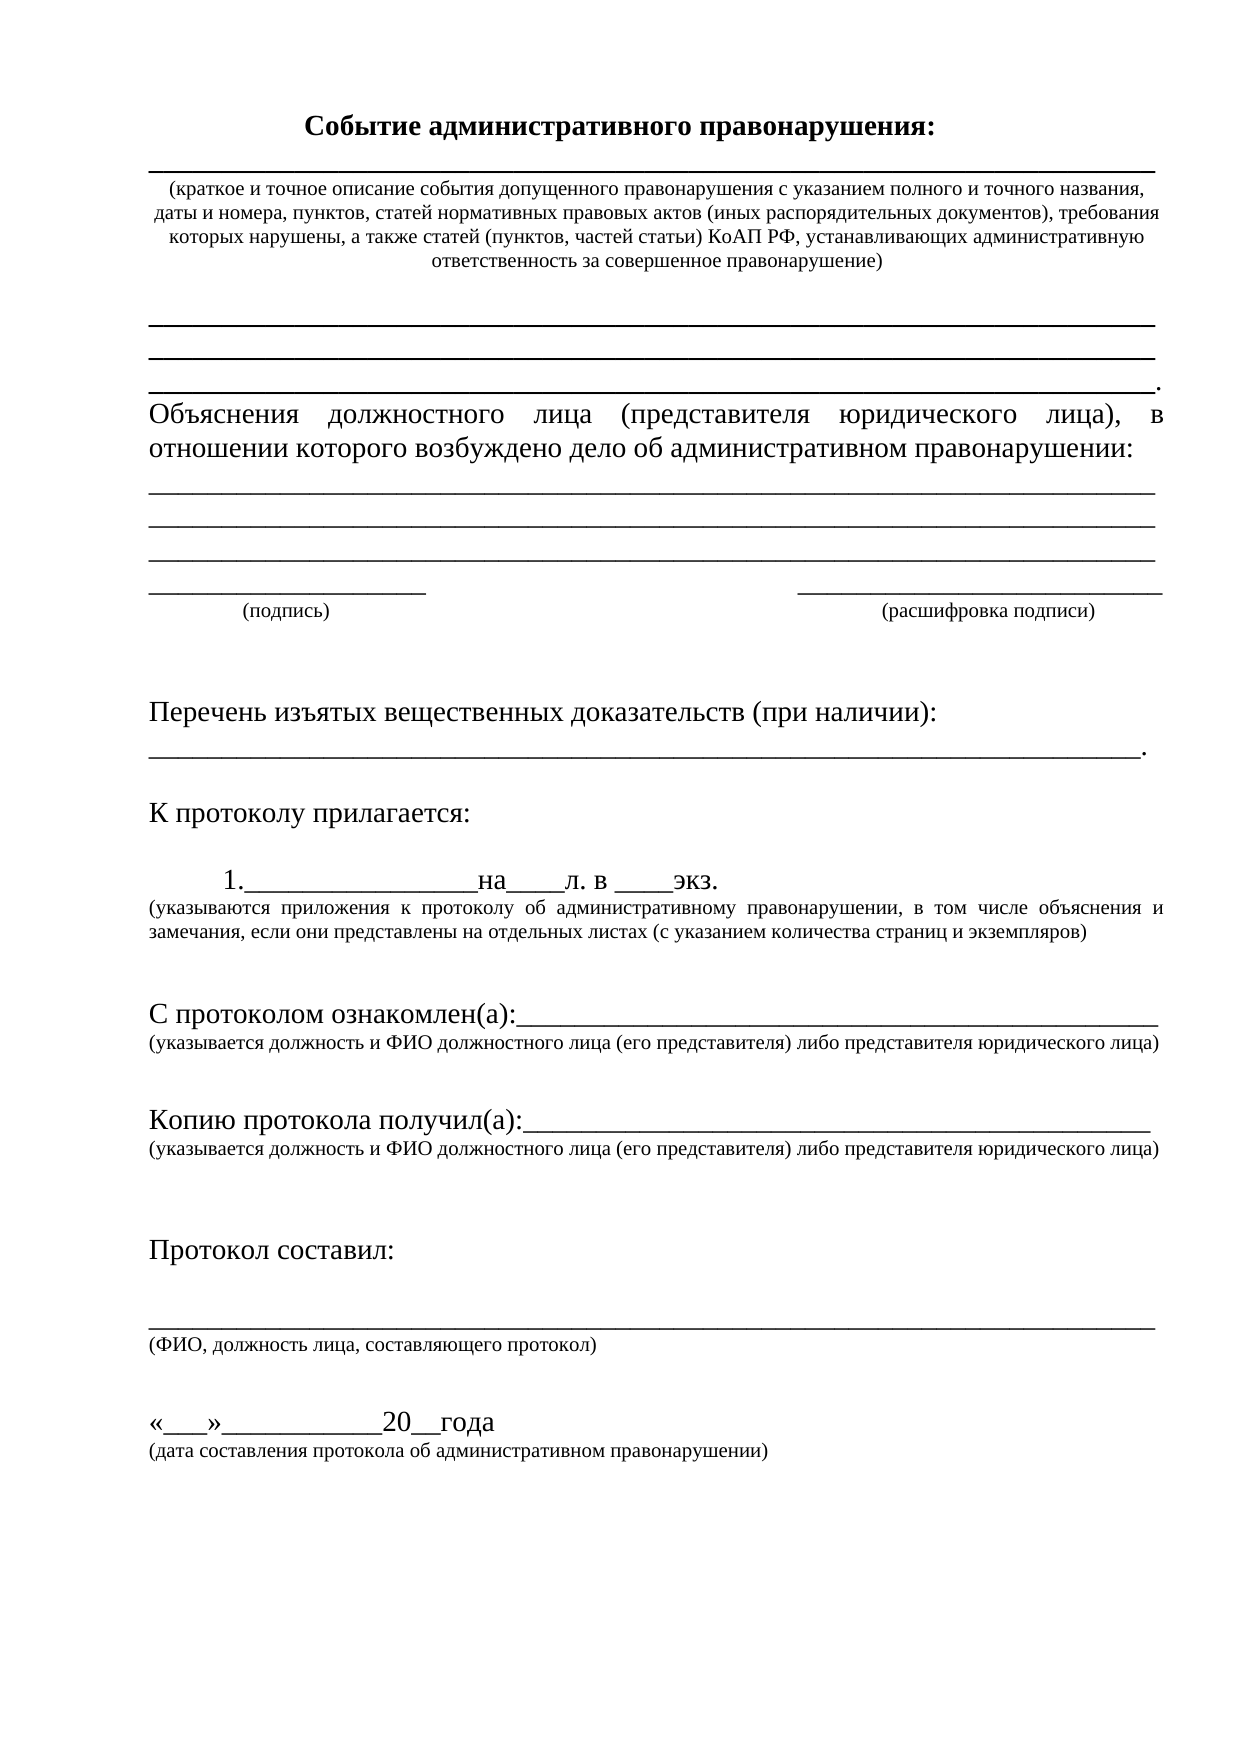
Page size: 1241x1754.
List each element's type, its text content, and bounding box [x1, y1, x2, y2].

text К протоколу прилагается: [149, 795, 1165, 828]
text (дата составления протокола об административном правонарушении) [149, 1438, 1165, 1462]
text С протоколом ознакомлен(а):____________________________________________ [149, 996, 1165, 1030]
text Перечень изъятых вещественных доказательств (при наличии): [149, 694, 1165, 728]
text _______________________________________________________________________________________________________________________________________________________________________________________________________________. [149, 296, 1165, 397]
text Событие административного правонарушения: [75, 108, 1165, 142]
text __________________________________________________________________________________________________________________________________________________________________________________________________________________________________ _________________________ [149, 464, 1165, 598]
text Объяснения должностного лица (представителя юридического лица), в отношении которого возбуждено дело об административном правонарушении: [149, 397, 1165, 464]
text (подпись) (расшифровка подписи) [149, 598, 1165, 622]
text Копию протокола получил(а):___________________________________________ [149, 1102, 1165, 1136]
text ____________________________________________________________________. [149, 728, 1165, 761]
text Протокол составил: [149, 1232, 1165, 1265]
text _____________________________________________________________________ [149, 1299, 1165, 1332]
text (указывается должность и ФИО должностного лица (его представителя) либо представителя юридического лица) [149, 1030, 1165, 1054]
text 1.________________на____л. в ____экз. [149, 862, 1165, 895]
text (краткое и точное описание события допущенного правонарушения с указанием полного и точного названия, даты и номера, пунктов, статей нормативных правовых актов (иных распорядительных документов), требования которых нарушены, а также статей (пунктов, частей статьи) КоАП РФ, устанавливающих административную ответственность за совершенное правонарушение) [149, 176, 1165, 272]
text (указываются приложения к протоколу об административному правонарушении, в том числе объяснения и замечания, если они представлены на отдельных листах (с указанием количества страниц и экземпляров) [149, 895, 1165, 943]
text (ФИО, должность лица, составляющего протокол) [149, 1332, 1165, 1356]
text (указывается должность и ФИО должностного лица (его представителя) либо представителя юридического лица) [149, 1136, 1165, 1159]
text «___»___________20__года [149, 1404, 1165, 1438]
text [75, 142, 1165, 176]
